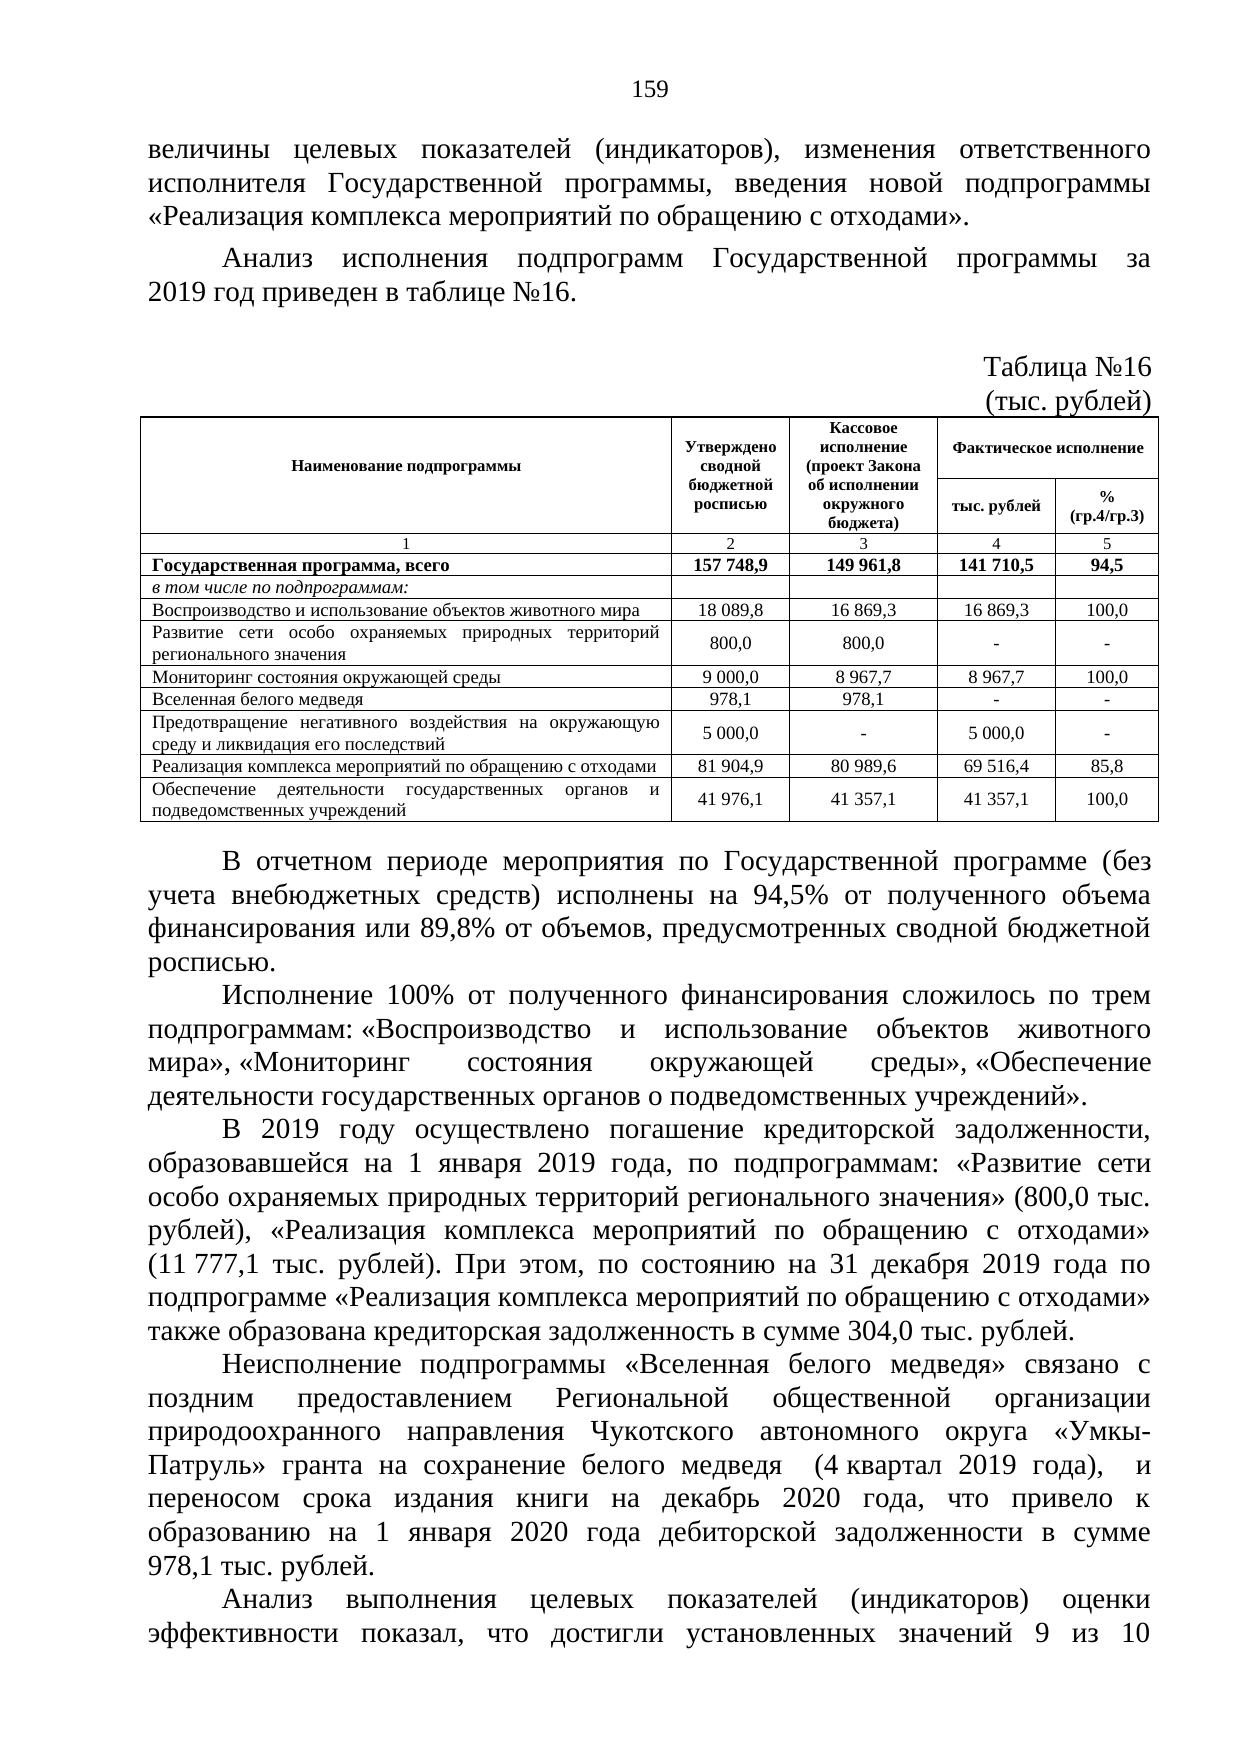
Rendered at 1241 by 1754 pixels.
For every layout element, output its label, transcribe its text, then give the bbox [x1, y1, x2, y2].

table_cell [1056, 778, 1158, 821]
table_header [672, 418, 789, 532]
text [148, 1581, 1152, 1648]
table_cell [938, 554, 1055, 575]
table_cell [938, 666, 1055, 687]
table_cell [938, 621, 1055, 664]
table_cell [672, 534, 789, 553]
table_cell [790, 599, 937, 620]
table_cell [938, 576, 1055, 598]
text (тыс. рублей) [885, 383, 1152, 416]
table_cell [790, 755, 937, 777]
text Исполнение 100% от полученного финансирования сложилось по трем подпрограммам: «Воспроизводство и использование объектов животного мира», «Мониторинг состояния окружающей среды», «Обеспечение деятельности государственных органов о подведомственных учреждений». [148, 977, 1152, 1112]
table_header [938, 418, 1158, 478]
text Таблица №16 [148, 349, 1152, 383]
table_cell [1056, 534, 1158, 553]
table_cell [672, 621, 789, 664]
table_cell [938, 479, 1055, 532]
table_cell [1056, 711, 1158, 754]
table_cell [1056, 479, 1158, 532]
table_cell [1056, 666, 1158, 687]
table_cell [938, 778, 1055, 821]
text В 2019 году осуществлено погашение кредиторской задолженности, образовавшейся на 1 января 2019 года, по подпрограммам: «Развитие сети особо охраняемых природных территорий регионального значения» (800,0 тыс. рублей), «Реализация комплекса мероприятий по обращению с отходами» (11 777,1 тыс. рублей). При этом, по состоянию на 31 декабря 2019 года по подпрограмме «Реализация комплекса мероприятий по обращению с отходами» также образована кредиторская задолженность в сумме 304,0 тыс. рублей. [148, 1112, 1152, 1346]
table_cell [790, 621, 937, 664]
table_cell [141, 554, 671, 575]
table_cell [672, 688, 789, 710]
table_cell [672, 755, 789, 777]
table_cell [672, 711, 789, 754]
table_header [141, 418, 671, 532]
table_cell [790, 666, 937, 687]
text Неисполнение подпрограммы «Вселенная белого медведя» связано с поздним предоставлением Региональной общественной организации природоохранного направления Чукотского автономного округа «Умкы-Патруль» гранта на сохранение белого медведя (4 квартал 2019 года), и переносом срока издания книги на декабрь 2020 года, что привело к образованию на 1 января 2020 года дебиторской задолженности в сумме 978,1 тыс. рублей. [148, 1346, 1152, 1581]
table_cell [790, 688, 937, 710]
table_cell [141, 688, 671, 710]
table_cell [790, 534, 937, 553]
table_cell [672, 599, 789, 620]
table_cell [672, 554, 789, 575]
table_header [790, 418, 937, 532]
text Анализ исполнения подпрограмм Государственной программы за 2019 год приведен в таблице №16. [148, 240, 1152, 307]
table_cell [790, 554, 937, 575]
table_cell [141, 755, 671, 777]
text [148, 131, 1152, 232]
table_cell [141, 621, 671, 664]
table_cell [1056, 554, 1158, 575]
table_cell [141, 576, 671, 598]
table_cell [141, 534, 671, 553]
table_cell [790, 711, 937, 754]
text В отчетном периоде мероприятия по Государственной программе (без учета внебюджетных средств) исполнены на 94,5% от полученного объема финансирования или 89,8% от объемов, предусмотренных сводной бюджетной росписью. [148, 843, 1152, 977]
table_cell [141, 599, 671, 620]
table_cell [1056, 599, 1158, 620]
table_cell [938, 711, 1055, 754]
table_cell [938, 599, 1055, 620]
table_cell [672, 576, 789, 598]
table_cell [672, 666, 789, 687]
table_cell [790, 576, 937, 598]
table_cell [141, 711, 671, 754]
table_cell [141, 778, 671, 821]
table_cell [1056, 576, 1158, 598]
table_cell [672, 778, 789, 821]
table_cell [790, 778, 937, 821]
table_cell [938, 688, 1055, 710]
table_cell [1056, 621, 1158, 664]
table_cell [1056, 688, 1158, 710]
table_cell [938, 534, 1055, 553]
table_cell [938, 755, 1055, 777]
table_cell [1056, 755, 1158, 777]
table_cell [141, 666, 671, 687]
